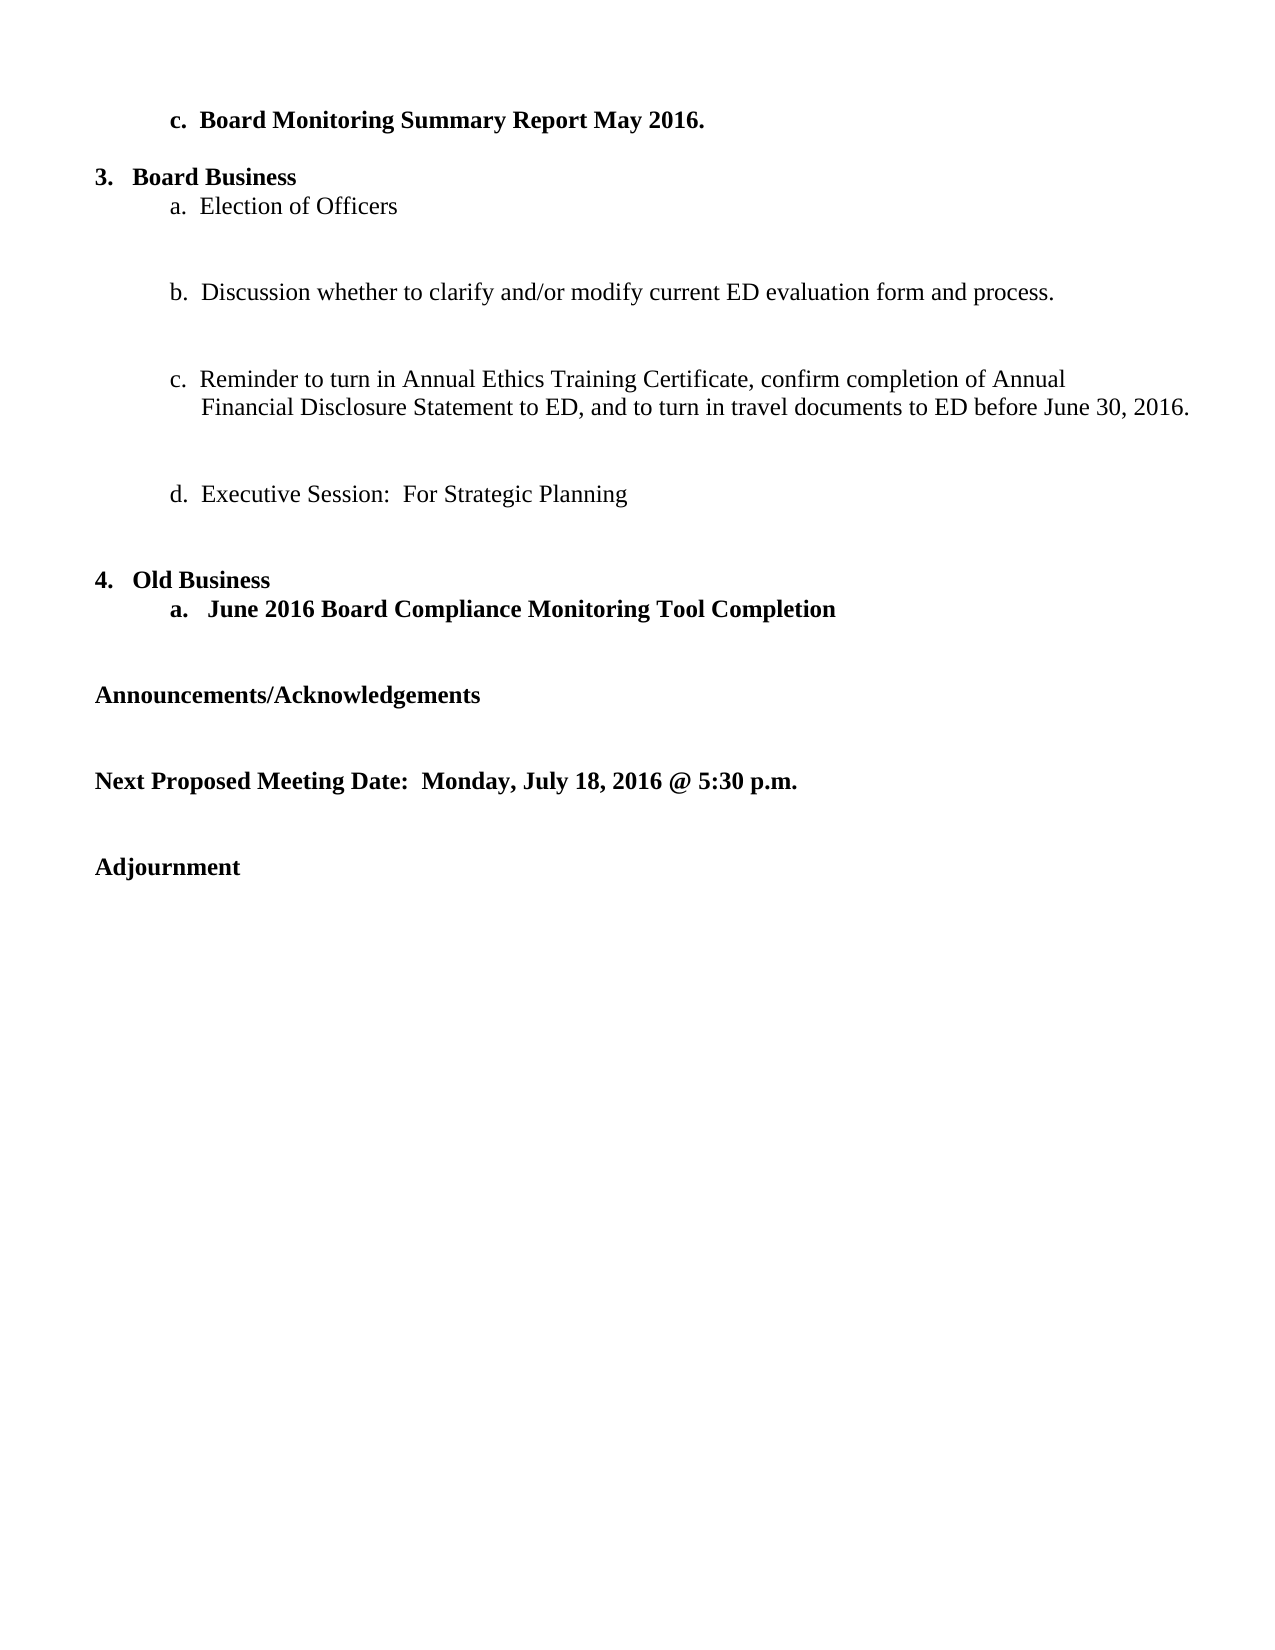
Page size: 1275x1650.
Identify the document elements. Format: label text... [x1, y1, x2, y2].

text c. Board Monitoring Summary Report May 2016. [94, 105, 1191, 134]
text 3. Board Business [94, 162, 1191, 191]
text b. Discussion whether to clarify and/or modify current ED evaluation form and process. [94, 277, 1191, 306]
text 4. Old Business [94, 565, 1191, 594]
text Next Proposed Meeting Date: Monday, July 18, 2016 @ 5:30 p.m. [94, 766, 1191, 795]
text a. Election of Officers [94, 191, 1191, 220]
text Adjournment [94, 852, 1191, 881]
list June 2016 Board Compliance Monitoring Tool Completion [169, 594, 1191, 622]
text d. Executive Session: For Strategic Planning [94, 479, 1191, 507]
text Financial Disclosure Statement to ED, and to turn in travel documents to ED before June 30, 2016. [94, 392, 1191, 421]
text Announcements/Acknowledgements [94, 680, 1191, 709]
text c. Reminder to turn in Annual Ethics Training Certificate, confirm completion of Annual [94, 364, 1191, 392]
